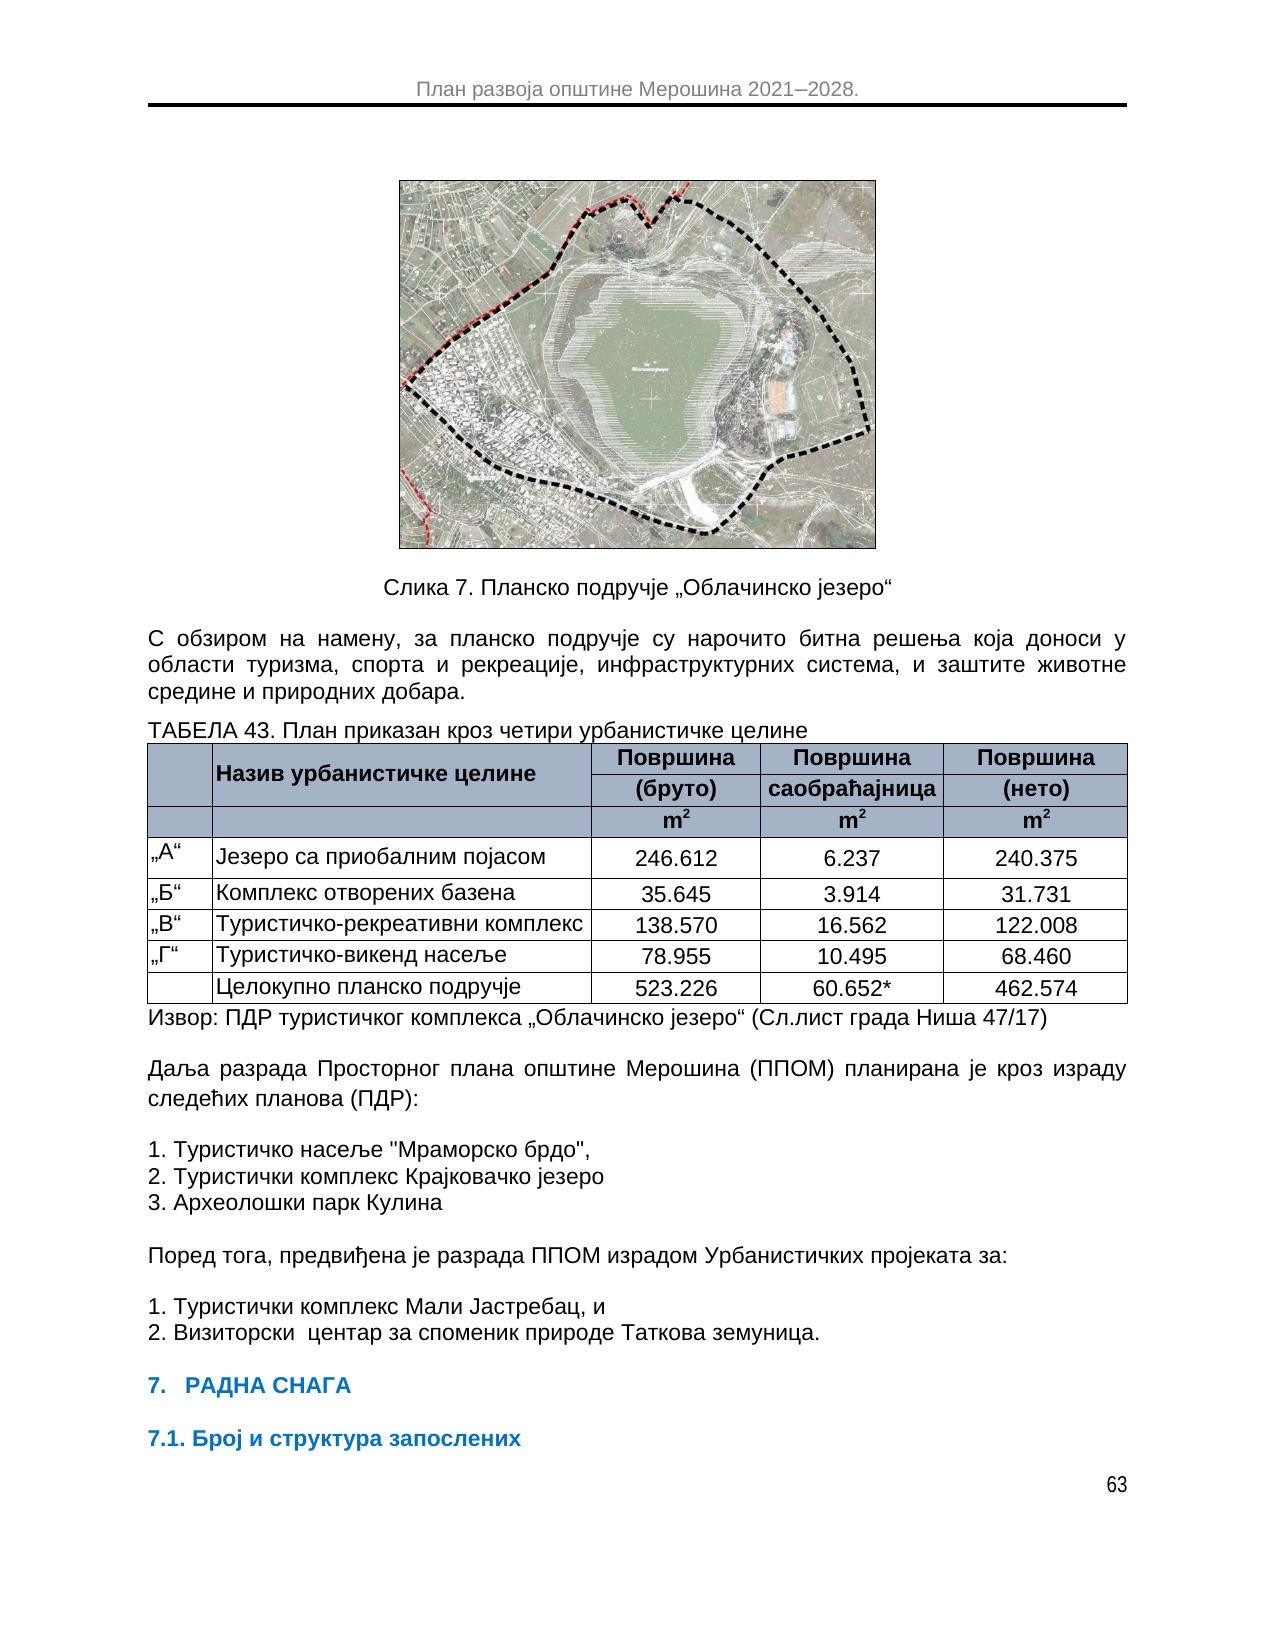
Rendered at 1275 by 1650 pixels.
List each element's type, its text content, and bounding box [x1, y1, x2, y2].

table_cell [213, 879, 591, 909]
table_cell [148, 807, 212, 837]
text 2. Туристички комплекс Крајковачко језеро [148, 1163, 1127, 1189]
text С обзиром на намену, за планско подручје су нарочито битна решења која доноси у области туризма, спорта и рекреације, инфраструктурних система, и заштите животне средине и природних добара. [148, 625, 1127, 704]
text Слика 7. Планско подручје „Облачинско језеро“ [148, 574, 1127, 600]
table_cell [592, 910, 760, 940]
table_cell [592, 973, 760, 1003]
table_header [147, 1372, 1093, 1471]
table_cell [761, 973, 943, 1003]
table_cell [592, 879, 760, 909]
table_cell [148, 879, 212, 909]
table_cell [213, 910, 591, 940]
text ТАБЕЛА 43. План приказан кроз четири урбанистичке целине [148, 717, 1127, 743]
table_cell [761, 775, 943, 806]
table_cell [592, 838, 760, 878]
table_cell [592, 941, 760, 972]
picture [400, 181, 875, 548]
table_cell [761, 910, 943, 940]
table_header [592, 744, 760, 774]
text 3. Археолошки парк Кулина [148, 1189, 1127, 1215]
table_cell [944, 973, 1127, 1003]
text 2. Визиторски центар за споменик природе Таткова земуница. [148, 1319, 1127, 1345]
text 1. Туристички комплекс Мали Јастребац, и [148, 1293, 1127, 1319]
text Извор: ПДР туристичког комплекса „Облачинско језеро“ (Сл.лист града Ниша 47/17) [148, 1004, 1127, 1030]
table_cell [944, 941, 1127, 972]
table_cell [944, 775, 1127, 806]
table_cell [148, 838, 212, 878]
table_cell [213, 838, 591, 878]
text Поред тога, предвиђена је разрада ППОМ израдом Урбанистичких пројеката за: [148, 1242, 1127, 1268]
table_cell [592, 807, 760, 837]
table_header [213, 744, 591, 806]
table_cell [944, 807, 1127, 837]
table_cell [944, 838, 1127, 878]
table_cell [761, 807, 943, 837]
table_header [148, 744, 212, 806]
text 1. Туристичко насеље "Мраморско брдо", [148, 1136, 1127, 1163]
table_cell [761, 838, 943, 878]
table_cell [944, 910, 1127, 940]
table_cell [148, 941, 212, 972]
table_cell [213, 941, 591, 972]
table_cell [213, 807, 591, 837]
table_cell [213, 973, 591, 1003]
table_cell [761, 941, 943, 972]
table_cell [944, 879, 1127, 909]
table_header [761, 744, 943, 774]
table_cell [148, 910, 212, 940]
text Даља разрада Просторног плана општине Мерошина (ППОМ) планирана је кроз израду следећих планова (ПДР): [148, 1055, 1127, 1112]
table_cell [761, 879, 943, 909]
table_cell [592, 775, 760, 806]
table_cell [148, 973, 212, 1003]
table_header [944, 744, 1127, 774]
